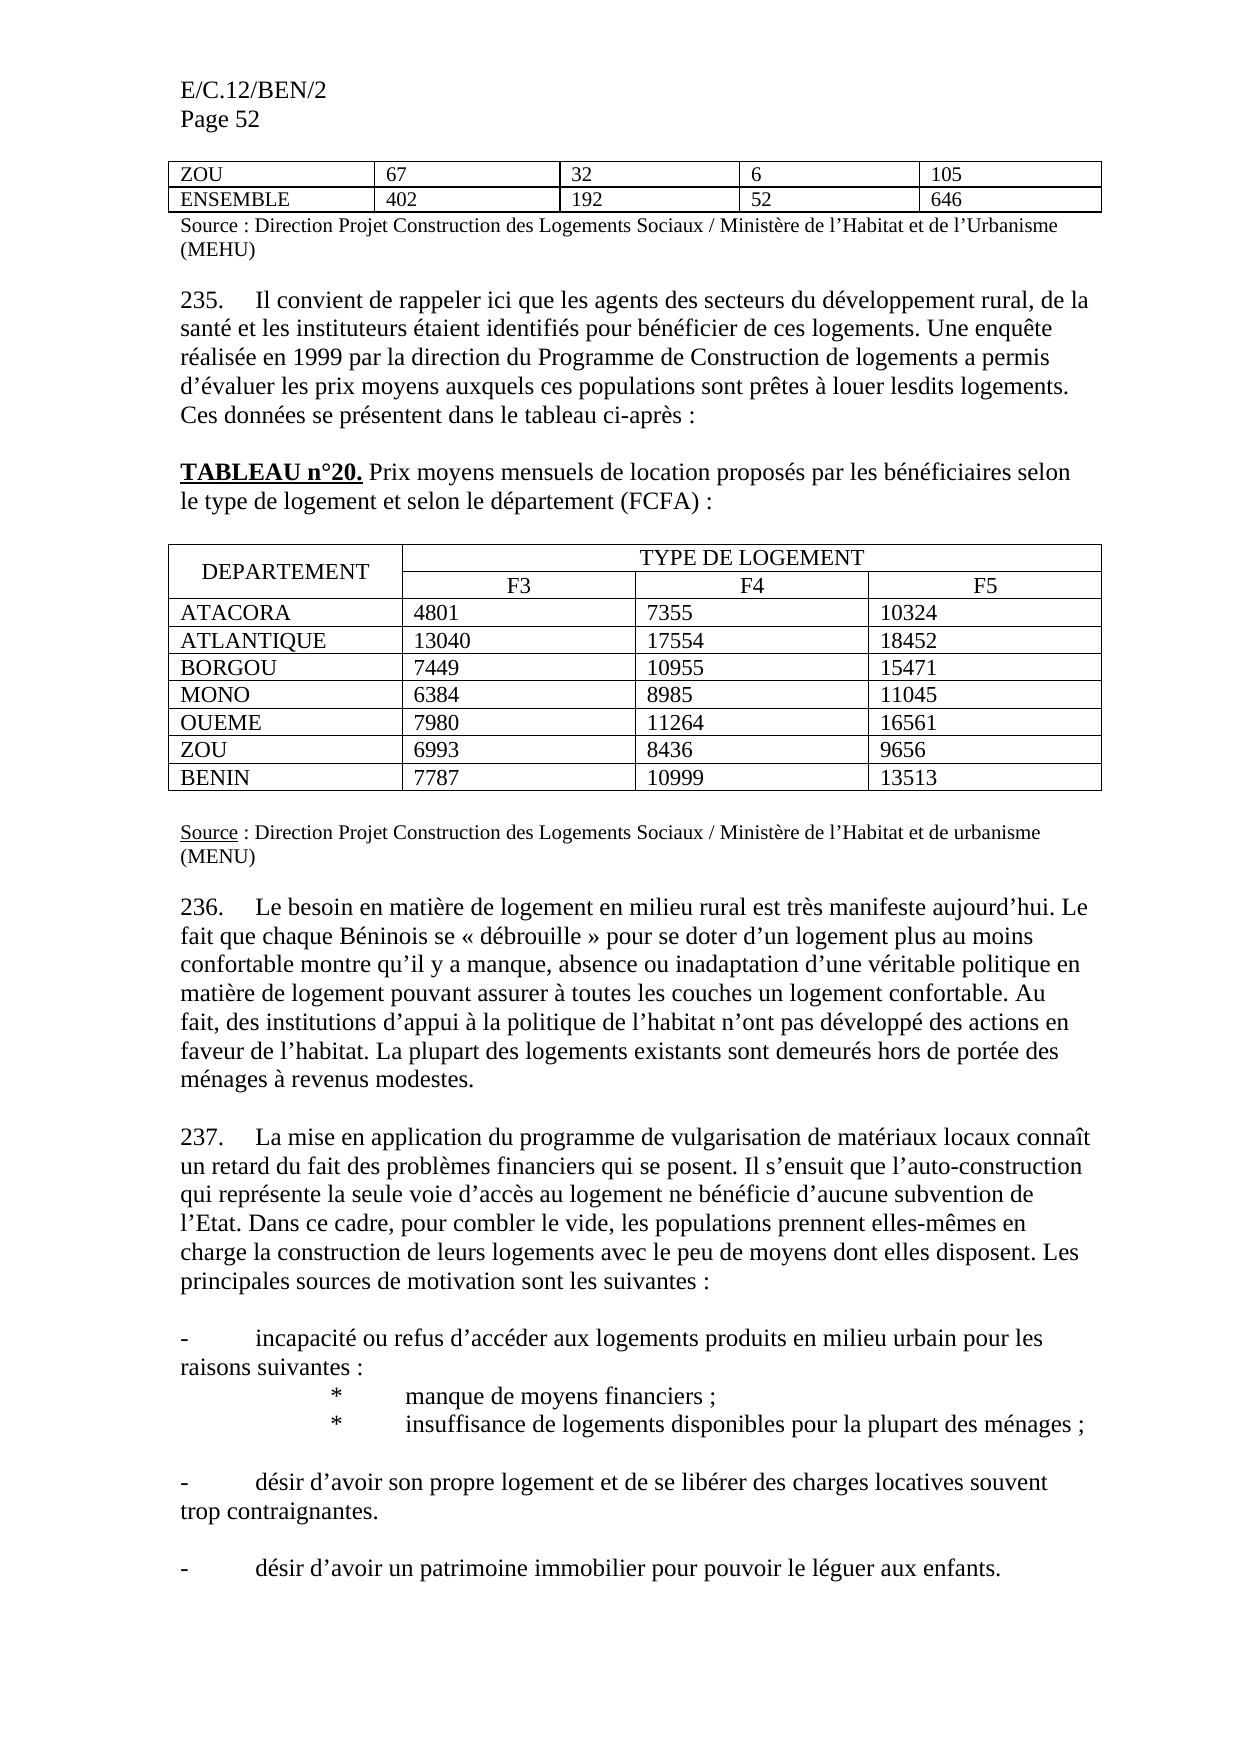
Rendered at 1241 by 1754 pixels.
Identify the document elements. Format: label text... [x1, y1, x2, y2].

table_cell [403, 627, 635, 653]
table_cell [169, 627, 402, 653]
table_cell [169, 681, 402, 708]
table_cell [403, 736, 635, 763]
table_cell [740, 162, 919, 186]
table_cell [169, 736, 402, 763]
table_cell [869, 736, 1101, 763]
text * insuffisance de logements disponibles pour la plupart des ménages ; [180, 1409, 1090, 1438]
text Source : Direction Projet Construction des Logements Sociaux / Ministère de l’Habitat et de urbanisme (MENU) [180, 820, 1090, 868]
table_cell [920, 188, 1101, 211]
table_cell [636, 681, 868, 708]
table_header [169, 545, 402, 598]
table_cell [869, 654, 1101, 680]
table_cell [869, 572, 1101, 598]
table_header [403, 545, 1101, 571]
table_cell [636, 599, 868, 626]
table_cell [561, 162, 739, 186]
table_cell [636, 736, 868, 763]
text - incapacité ou refus d’accéder aux logements produits en milieu urbain pour les raisons suivantes : [180, 1323, 1090, 1381]
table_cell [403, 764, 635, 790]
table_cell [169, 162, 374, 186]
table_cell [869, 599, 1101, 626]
text * manque de moyens financiers ; [180, 1381, 1090, 1409]
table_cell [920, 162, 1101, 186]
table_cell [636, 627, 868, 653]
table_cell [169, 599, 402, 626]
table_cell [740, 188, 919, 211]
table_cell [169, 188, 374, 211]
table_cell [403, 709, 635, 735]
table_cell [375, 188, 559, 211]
text 236. Le besoin en matière de logement en milieu rural est très manifeste aujourd’hui. Le fait que chaque Béninois se « débrouille » pour se doter d’un logement plus au moins confortable montre qu’il y a manque, absence ou inadaptation d’une véritable politique en matière de logement pouvant assurer à toutes les couches un logement confortable. Au fait, des institutions d’appui à la politique de l’habitat n’ont pas développé des actions en faveur de l’habitat. La plupart des logements existants sont demeurés hors de portée des ménages à revenus modestes. [180, 892, 1090, 1093]
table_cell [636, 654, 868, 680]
text 235. Il convient de rappeler ici que les agents des secteurs du développement rural, de la santé et les instituteurs étaient identifiés pour bénéficier de ces logements. Une enquête réalisée en 1999 par la direction du Programme de Construction de logements a permis d’évaluer les prix moyens auxquels ces populations sont prêtes à louer lesdits logements. Ces données se présentent dans le tableau ci-après : [180, 285, 1090, 428]
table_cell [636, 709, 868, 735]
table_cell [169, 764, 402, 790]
text - désir d’avoir un patrimoine immobilier pour pouvoir le léguer aux enfants. [180, 1553, 1090, 1582]
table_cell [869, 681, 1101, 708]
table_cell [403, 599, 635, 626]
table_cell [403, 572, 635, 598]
text - désir d’avoir son propre logement et de se libérer des charges locatives souvent trop contraignantes. [180, 1467, 1090, 1524]
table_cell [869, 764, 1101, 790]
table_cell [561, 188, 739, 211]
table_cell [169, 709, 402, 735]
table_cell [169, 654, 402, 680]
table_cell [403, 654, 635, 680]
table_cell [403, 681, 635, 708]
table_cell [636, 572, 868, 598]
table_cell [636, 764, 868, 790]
text Source : Direction Projet Construction des Logements Sociaux / Ministère de l’Habitat et de l’Urbanisme (MEHU) [180, 213, 1090, 261]
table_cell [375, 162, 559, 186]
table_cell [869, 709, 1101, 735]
text TABLEAU n°20. Prix moyens mensuels de location proposés par les bénéficiaires selon le type de logement et selon le département (FCFA) : [180, 457, 1090, 515]
text 237. La mise en application du programme de vulgarisation de matériaux locaux connaît un retard du fait des problèmes financiers qui se posent. Il s’ensuit que l’auto-construction qui représente la seule voie d’accès au logement ne bénéficie d’aucune subvention de l’Etat. Dans ce cadre, pour combler le vide, les populations prennent elles-mêmes en charge la construction de leurs logements avec le peu de moyens dont elles disposent. Les principales sources de motivation sont les suivantes : [180, 1122, 1090, 1294]
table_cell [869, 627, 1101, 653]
